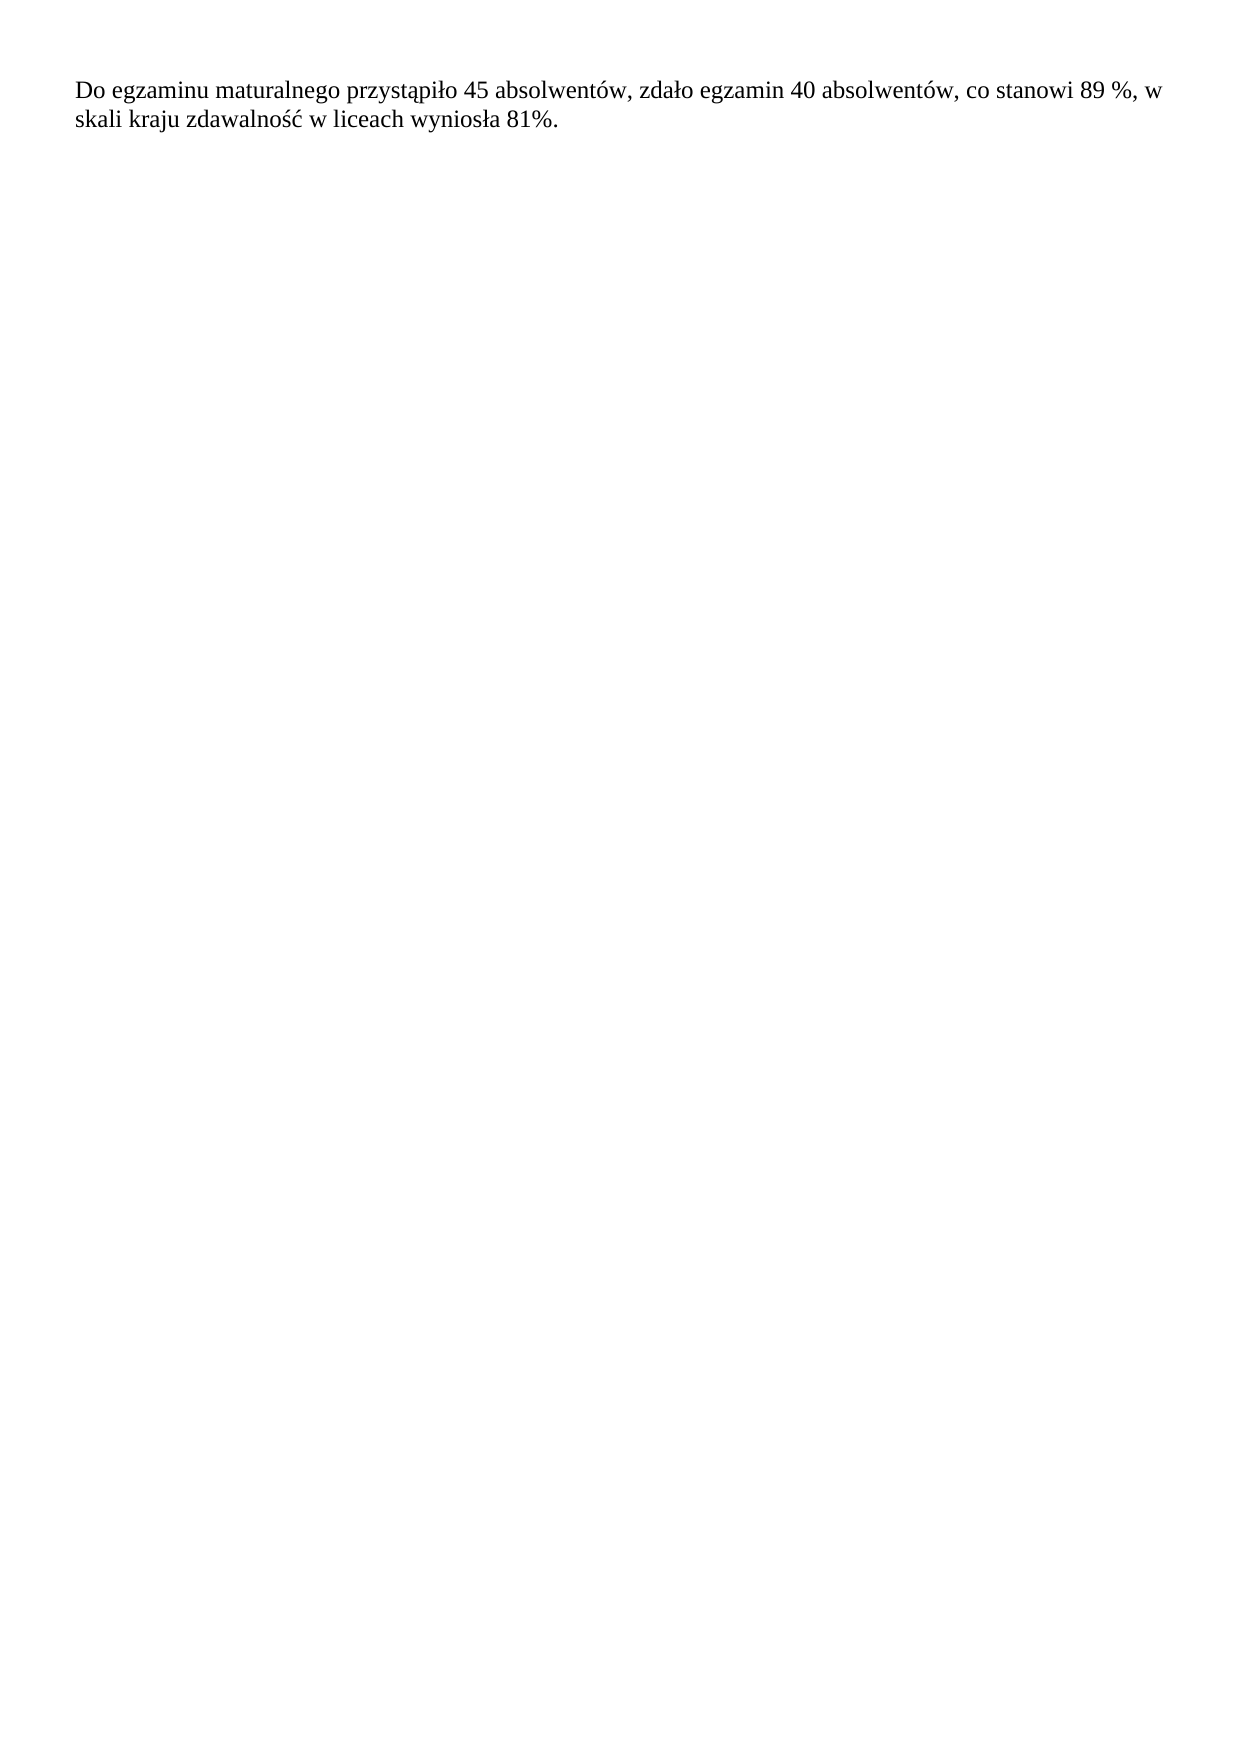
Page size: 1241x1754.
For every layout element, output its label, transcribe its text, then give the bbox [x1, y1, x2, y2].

text Do egzaminu maturalnego przystąpiło 45 absolwentów, zdało egzamin 40 absolwentów, co stanowi 89 %, w skali kraju zdawalność w liceach wyniosła 81%. [75, 75, 1165, 132]
